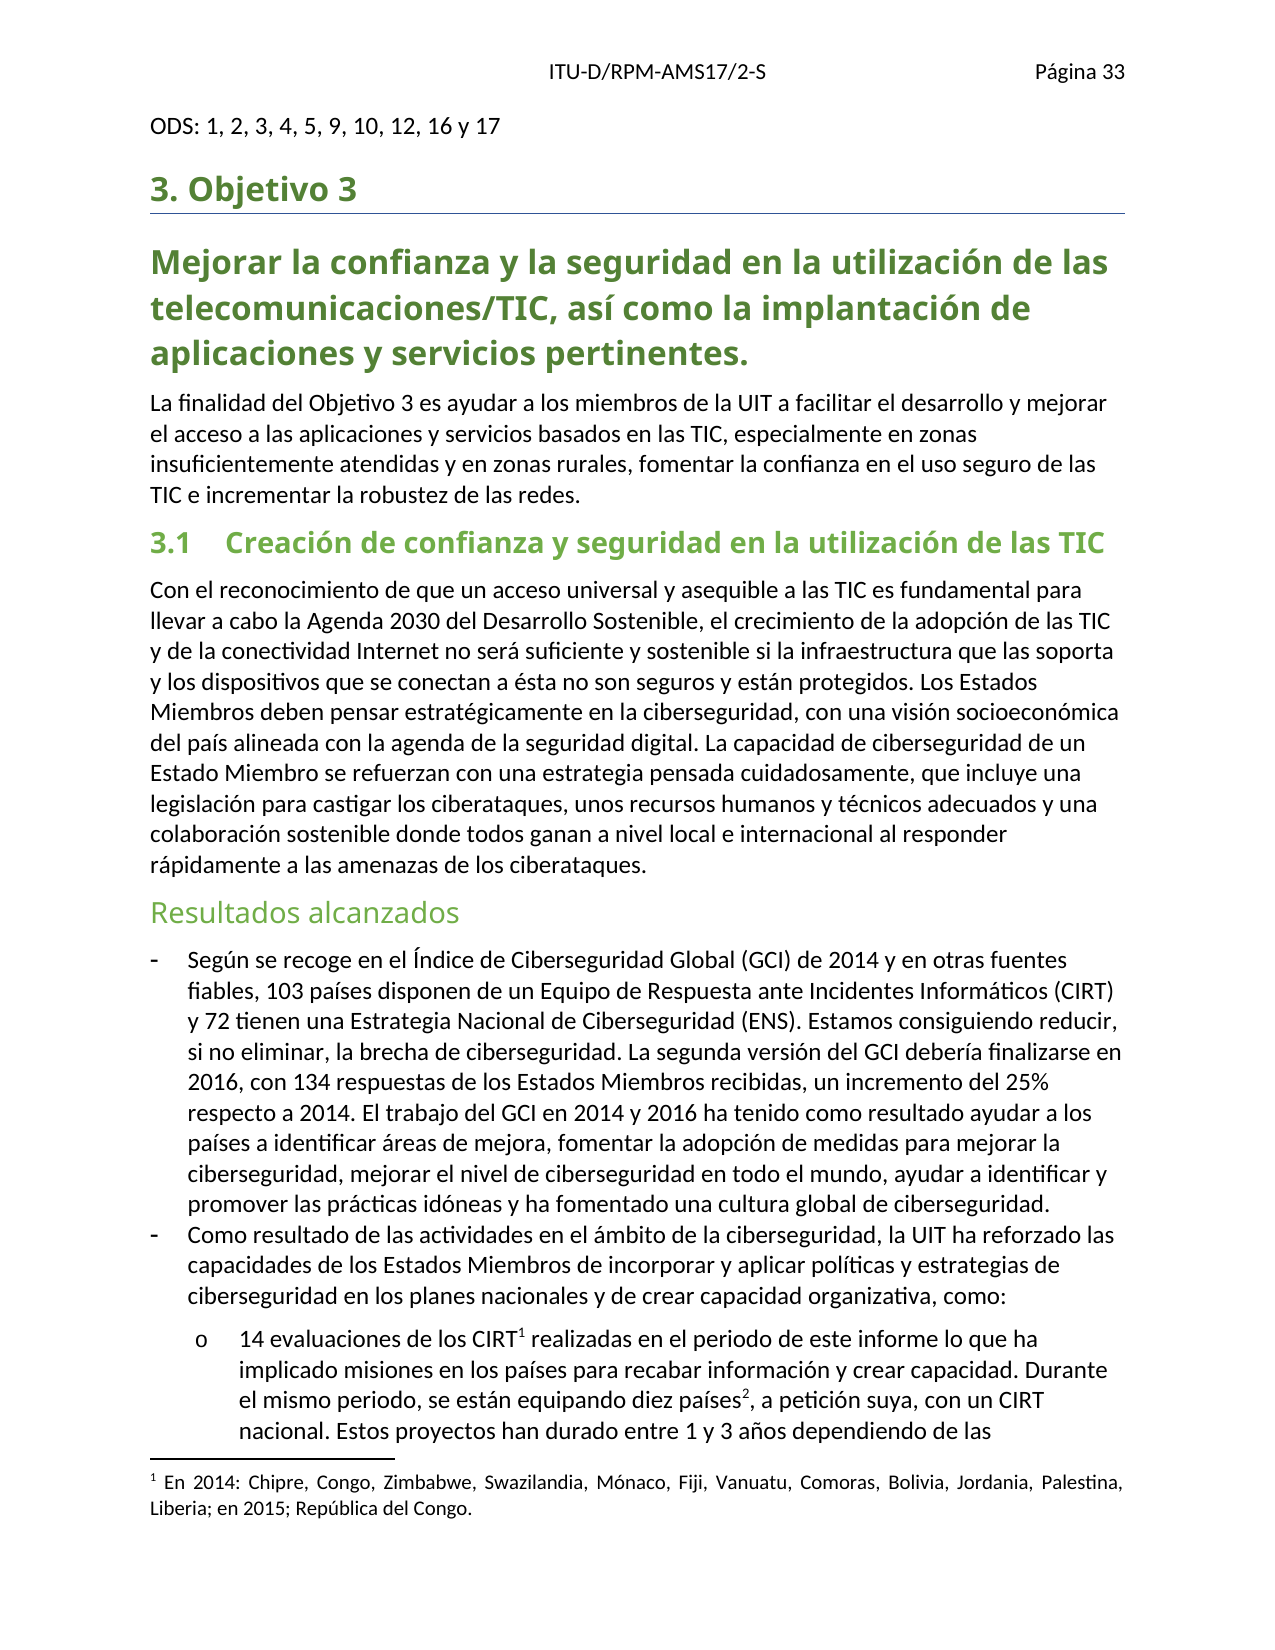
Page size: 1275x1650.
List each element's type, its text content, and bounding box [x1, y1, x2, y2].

subtitle Mejorar la confianza y la seguridad en la utilización de las telecomunicaciones/TIC, así como la implantación de aplicaciones y servicios pertinentes. [150, 239, 1125, 375]
subtitle Resultados alcanzados [150, 892, 1125, 932]
text La finalidad del Objetivo 3 es ayudar a los miembros de la UIT a facilitar el desarrollo y mejorar el acceso a las aplicaciones y servicios basados en las TIC, especialmente en zonas insuficientemente atendidas y en zonas rurales, fomentar la confianza en el uso seguro de las TIC e incrementar la robustez de las redes. [150, 388, 1125, 510]
list Como resultado de las actividades en el ámbito de la ciberseguridad, la UIT ha reforzado las capacidades de los Estados Miembros de incorporar y aplicar políticas y estrategias de ciberseguridad en los planes nacionales y de crear capacidad organizativa, como: [150, 1219, 1125, 1311]
text ODS: 1, 2, 3, 4, 5, 9, 10, 12, 16 y 17 [150, 110, 1125, 140]
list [194, 1323, 1110, 1446]
subtitle Creación de confianza y seguridad en la utilización de las TIC [150, 522, 1125, 562]
text Con el reconocimiento de que un acceso universal y asequible a las TIC es fundamental para llevar a cabo la Agenda 2030 del Desarrollo Sostenible, el crecimiento de la adopción de las TIC y de la conectividad Internet no será suficiente y sostenible si la infraestructura que las soporta y los dispositivos que se conectan a ésta no son seguros y están protegidos. Los Estados Miembros deben pensar estratégicamente en la ciberseguridad, con una visión socioeconómica del país alineada con la agenda de la seguridad digital. La capacidad de ciberseguridad de un Estado Miembro se refuerzan con una estrategia pensada cuidadosamente, que incluye una legislación para castigar los ciberataques, unos recursos humanos y técnicos adecuados y una colaboración sostenible donde todos ganan a nivel local e internacional al responder rápidamente a las amenazas de los ciberataques. [150, 574, 1125, 879]
list Según se recoge en el Índice de Ciberseguridad Global (GCI) de 2014 y en otras fuentes fiables, 103 países disponen de un Equipo de Respuesta ante Incidentes Informáticos (CIRT) y 72 tienen una Estrategia Nacional de Ciberseguridad (ENS). Estamos consiguiendo reducir, si no eliminar, la brecha de ciberseguridad. La segunda versión del GCI debería finalizarse en 2016, con 134 respuestas de los Estados Miembros recibidas, un incremento del 25% respecto a 2014. El trabajo del GCI en 2014 y 2016 ha tenido como resultado ayudar a los países a identificar áreas de mejora, fomentar la adopción de medidas para mejorar la ciberseguridad, mejorar el nivel de ciberseguridad en todo el mundo, ayudar a identificar y promover las prácticas idóneas y ha fomentado una cultura global de ciberseguridad. [150, 944, 1125, 1219]
subtitle Objetivo 3 [150, 165, 1125, 213]
